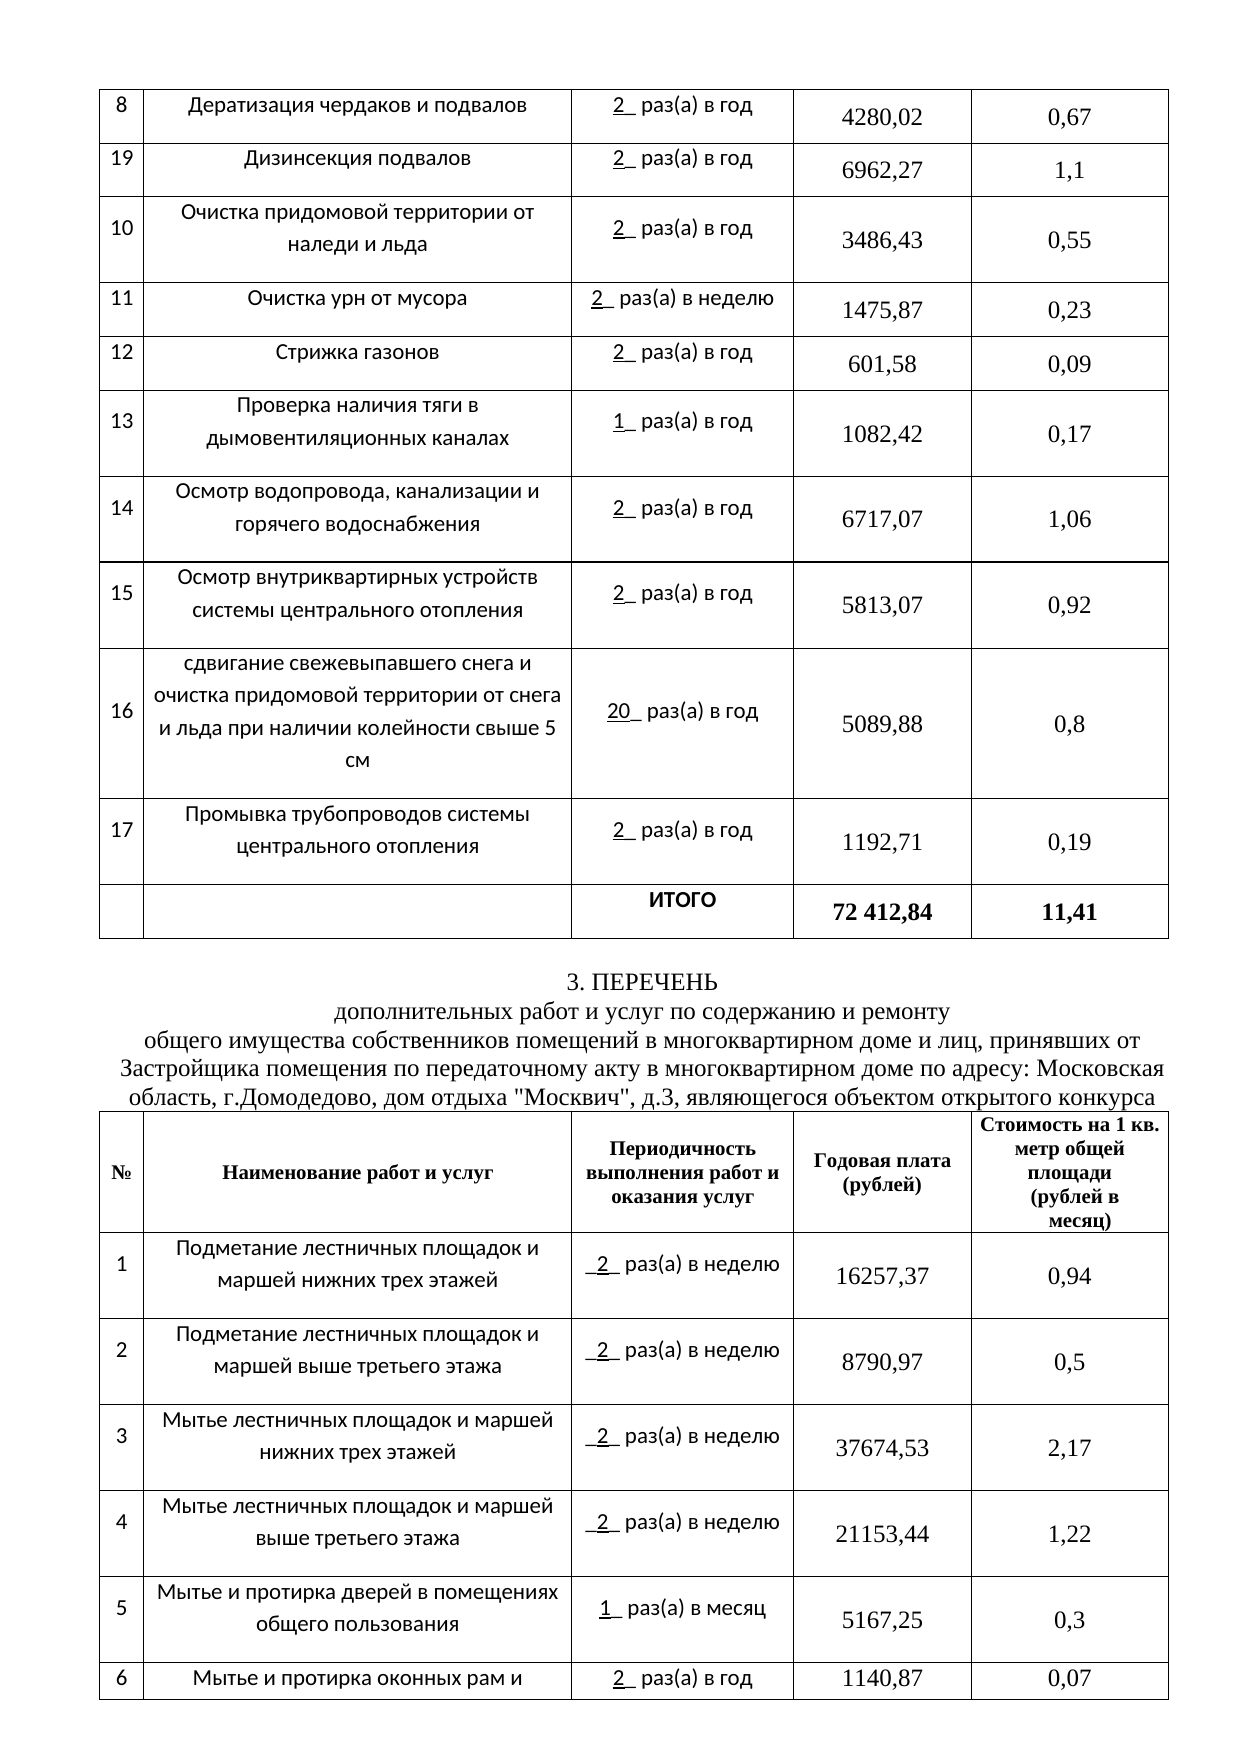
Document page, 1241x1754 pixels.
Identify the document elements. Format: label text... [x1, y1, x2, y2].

table_cell 3486,43 [794, 197, 971, 282]
text 3. ПЕРЕЧЕНЬ [118, 967, 1166, 996]
table_header Годовая плата (рублей) [794, 1112, 971, 1232]
table_cell 0,17 [972, 391, 1168, 476]
table_cell 0,55 [972, 197, 1168, 282]
table_cell 11 [100, 283, 143, 336]
table_cell Проверка наличия тяги в дымовентиляционных каналах [144, 391, 571, 476]
table_cell 19 [100, 144, 143, 196]
table_cell 1082,42 [794, 391, 971, 476]
table_cell 72 412,84 [794, 885, 971, 937]
table_cell 1475,87 [794, 283, 971, 336]
table_cell Очистка придомовой территории от наледи и льда [144, 197, 571, 282]
table_cell 2_ раз(а) в год [572, 90, 793, 142]
table_cell 8 [100, 90, 143, 142]
table_cell 6717,07 [794, 477, 971, 561]
table_cell 2_ раз(а) в год [572, 477, 793, 561]
table_cell Промывка трубопроводов системы центрального отопления [144, 799, 571, 884]
table_cell ИТОГО [572, 885, 793, 937]
table_cell 37674,53 [794, 1405, 971, 1490]
table_cell 6 [100, 1663, 143, 1699]
table_cell [100, 885, 143, 937]
table_cell 0,19 [972, 799, 1168, 884]
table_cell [144, 1663, 571, 1699]
table_cell 1192,71 [794, 799, 971, 884]
table_cell 0,92 [972, 563, 1168, 647]
table_cell [144, 885, 571, 937]
table_cell _2_ раз(а) в неделю [572, 1491, 793, 1576]
table_cell 1,22 [972, 1491, 1168, 1576]
table_cell 5167,25 [794, 1577, 971, 1662]
table_cell сдвигание свежевыпавшего снега и очистка придомовой территории от снега и льда при наличии колейности свыше [144, 649, 571, 798]
table_cell 17 [100, 799, 143, 884]
table_cell 14 [100, 477, 143, 561]
text дополнительных работ и услуг по содержанию и ремонту [118, 996, 1166, 1025]
table_cell 8790,97 [794, 1319, 971, 1404]
table_cell 0,94 [972, 1233, 1168, 1318]
table_header Наименование работ и услуг [144, 1112, 571, 1232]
table_cell 6962,27 [794, 144, 971, 196]
table_cell Мытье лестничных площадок и маршей нижних трех этажей [144, 1405, 571, 1490]
table_cell 16 [100, 649, 143, 798]
table_cell Осмотр водопровода, канализации и горячего водоснабжения [144, 477, 571, 561]
table_cell 2_ раз(а) в неделю [572, 283, 793, 336]
table_cell 5813,07 [794, 563, 971, 647]
table_cell 5089,88 [794, 649, 971, 798]
table_cell 15 [100, 563, 143, 647]
table_cell 1 [100, 1233, 143, 1318]
table_cell 0,3 [972, 1577, 1168, 1662]
table_cell 13 [100, 391, 143, 476]
table_cell Очистка урн от мусора [144, 283, 571, 336]
table_cell 0,07 [972, 1663, 1168, 1699]
table_cell _2_ раз(а) в неделю [572, 1233, 793, 1318]
table_cell Дератизация чердаков и подвалов [144, 90, 571, 142]
table_cell 1,1 [972, 144, 1168, 196]
table_cell Подметание лестничных площадок и маршей выше третьего этажа [144, 1319, 571, 1404]
table_cell 4 [100, 1491, 143, 1576]
table_cell Мытье и протирка дверей в помещениях общего пользования [144, 1577, 571, 1662]
table_cell 2_ раз(а) в год [572, 144, 793, 196]
table_cell 0,67 [972, 90, 1168, 142]
table_cell 2_ раз(а) в год [572, 799, 793, 884]
table_cell Мытье лестничных площадок и маршей выше третьего этажа [144, 1491, 571, 1576]
table_cell Дизинсекция подвалов [144, 144, 571, 196]
table_cell 10 [100, 197, 143, 282]
table_cell _2_ раз(а) в неделю [572, 1319, 793, 1404]
table_cell 601,58 [794, 337, 971, 389]
table_cell 0,5 [972, 1319, 1168, 1404]
table_cell 12 [100, 337, 143, 389]
table_cell Стрижка газонов [144, 337, 571, 389]
table_cell 1,06 [972, 477, 1168, 561]
table_header Периодичность выполнения работ и оказания услуг [572, 1112, 793, 1232]
table_cell Осмотр внутриквартирных устройств системы центрального отопления [144, 563, 571, 647]
table_cell 5 [100, 1577, 143, 1662]
table_cell 2_ раз(а) в год [572, 197, 793, 282]
table_cell 20_ раз(а) в год [572, 649, 793, 798]
table_header № [100, 1112, 143, 1232]
text общего имущества собственников помещений в многоквартирном доме и лиц, принявших от Застройщика помещения по передаточному акту в многоквартирном доме по адресу: Московская область, г.Домодедово, дом отдыха "Москвич", д.3, являющегося объектом открытого конкурса [118, 1025, 1166, 1111]
table_cell 0,09 [972, 337, 1168, 389]
table_cell 0,23 [972, 283, 1168, 336]
table_cell 2_ раз(а) в год [572, 1663, 793, 1699]
table_cell 11,41 [972, 885, 1168, 937]
table_cell 2,17 [972, 1405, 1168, 1490]
table_cell 1_ раз(а) в месяц [572, 1577, 793, 1662]
table_cell 4280,02 [794, 90, 971, 142]
table_cell 2 [100, 1319, 143, 1404]
table_header Стоимость на общей площади (рублей в месяц) [972, 1112, 1168, 1232]
table_cell _2_ раз(а) в неделю [572, 1405, 793, 1490]
table_cell 0,8 [972, 649, 1168, 798]
table_cell 2_ раз(а) в год [572, 337, 793, 389]
table_cell 1140,87 [794, 1663, 971, 1699]
table_cell 3 [100, 1405, 143, 1490]
table_cell 21153,44 [794, 1491, 971, 1576]
table_cell 2_ раз(а) в год [572, 563, 793, 647]
table_cell Подметание лестничных площадок и маршей нижних трех этажей [144, 1233, 571, 1318]
table_cell 1_ раз(а) в год [572, 391, 793, 476]
table_cell 16257,37 [794, 1233, 971, 1318]
